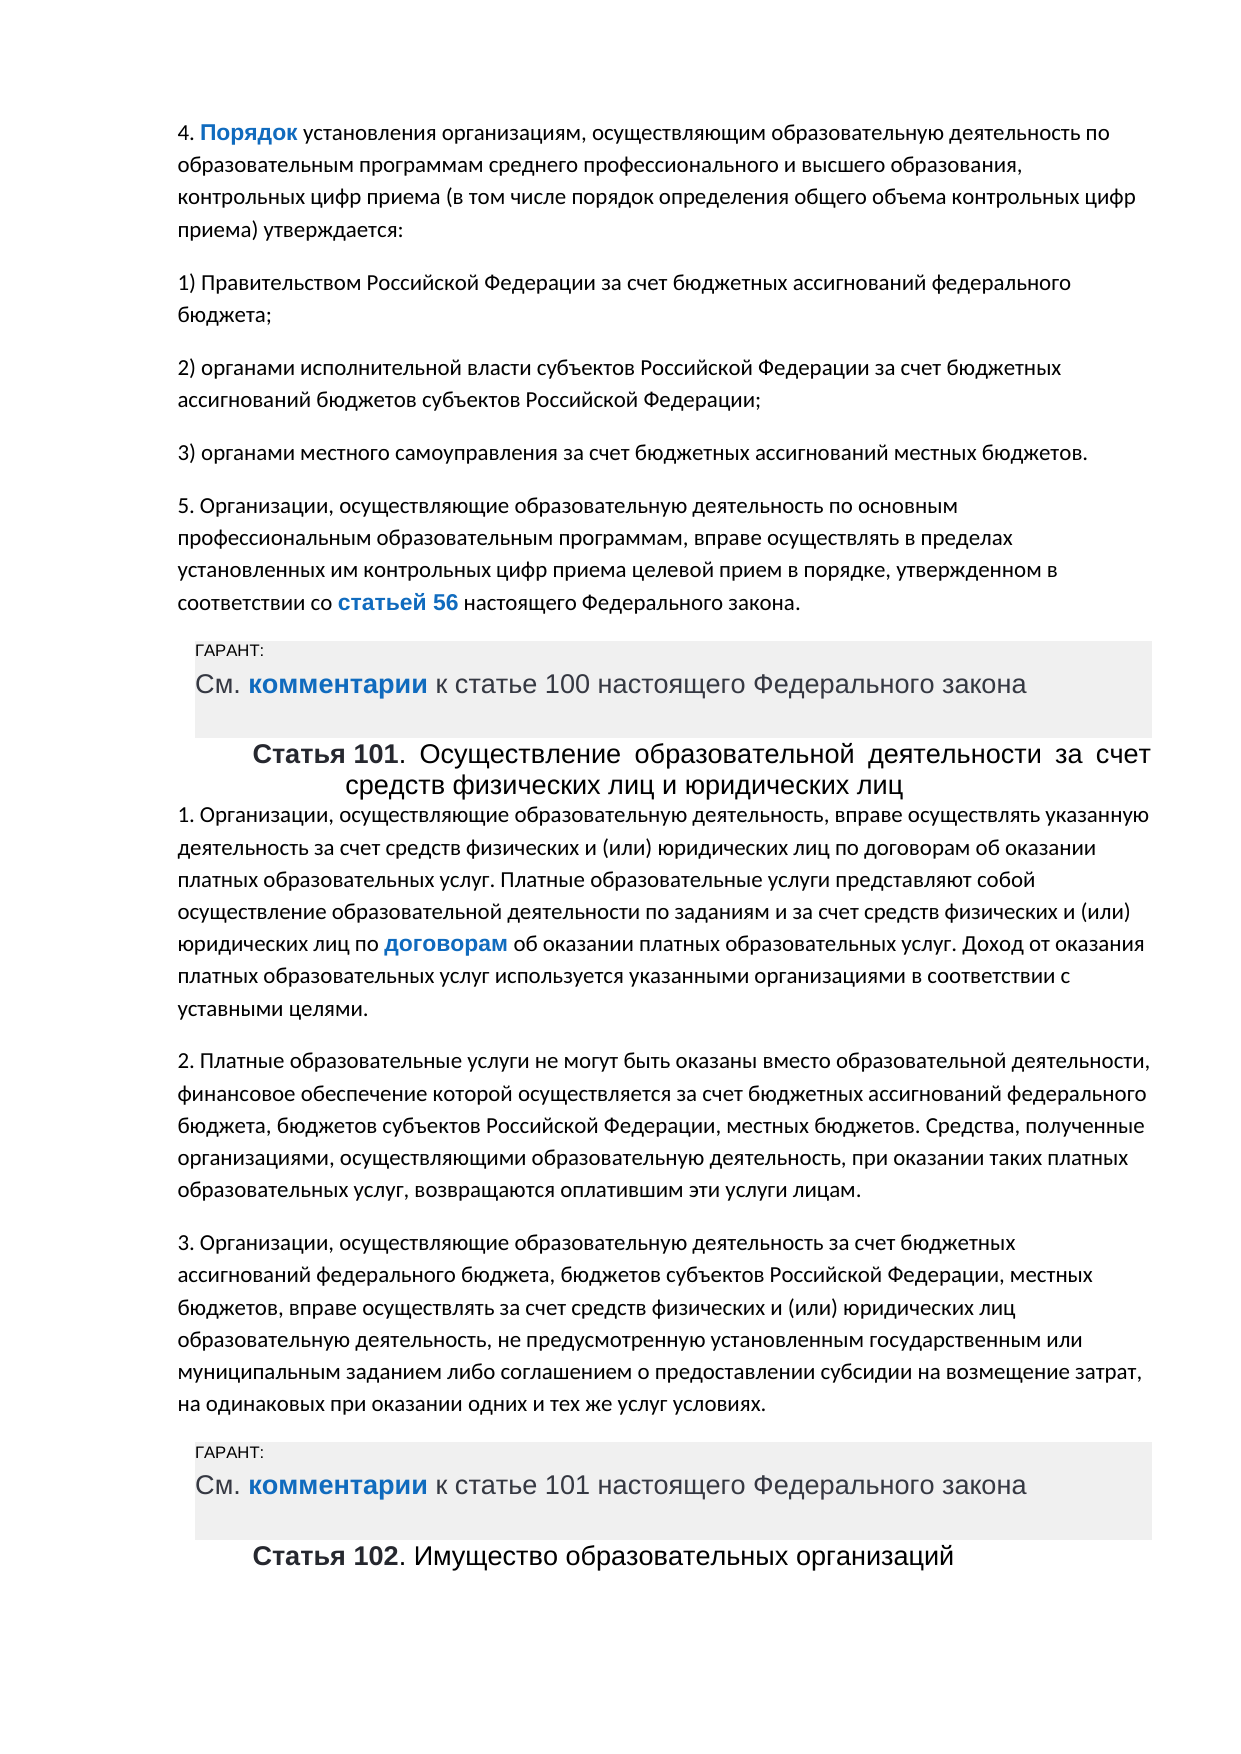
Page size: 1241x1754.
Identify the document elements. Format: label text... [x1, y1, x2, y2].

text 4. Порядок установления организациям, осуществляющим образовательную деятельность по образовательным программам среднего профессионального и высшего образования, контрольных цифр приема (в том числе порядок определения общего объема контрольных цифр приема) утверждается: [177, 118, 1152, 243]
text Статья 101. Осуществление образовательной деятельности за счет средств физических лиц и юридических лиц [252, 738, 1152, 801]
text Статья 102. Имущество образовательных организаций [252, 1540, 1152, 1571]
text 1) Правительством Российской Федерации за счет бюджетных ассигнований федерального бюджета; [177, 268, 1152, 328]
text ГАРАНТ: [195, 641, 1152, 660]
text 5. Организации, осуществляющие образовательную деятельность по основным профессиональным образовательным программам, вправе осуществлять в пределах установленных им контрольных цифр приема целевой прием в порядке, утвержденном в соответствии со статьей 56 настоящего Федерального закона. [177, 491, 1152, 616]
text 1. Организации, осуществляющие образовательную деятельность, вправе осуществлять указанную деятельность за счет средств физических и (или) юридических лиц по договорам об оказании платных образовательных услуг. Платные образовательные услуги представляют собой осуществление образовательной деятельности по заданиям и за счет средств физических и (или) юридических лиц по договорам об оказании платных образовательных услуг. Доход от оказания платных образовательных услуг используется указанными организациями в соответствии с уставными целями. [177, 801, 1152, 1022]
text 3) органами местного самоуправления за счет бюджетных ассигнований местных бюджетов. [177, 438, 1152, 466]
text ГАРАНТ: [195, 1442, 1152, 1462]
text 3. Организации, осуществляющие образовательную деятельность за счет бюджетных ассигнований федерального бюджета, бюджетов субъектов Российской Федерации, местных бюджетов, вправе осуществлять за счет средств физических и (или) юридических лиц образовательную деятельность, не предусмотренную установленным государственным или муниципальным заданием либо соглашением о предоставлении субсидии на возмещение затрат, на одинаковых при оказании одних и тех же услуг условиях. [177, 1228, 1152, 1417]
text 2) органами исполнительной власти субъектов Российской Федерации за счет бюджетных ассигнований бюджетов субъектов Российской Федерации; [177, 353, 1152, 413]
text См. комментарии к статье 101 настоящего Федерального закона [195, 1469, 1152, 1501]
text 2. Платные образовательные услуги не могут быть оказаны вместо образовательной деятельности, финансовое обеспечение которой осуществляется за счет бюджетных ассигнований федерального бюджета, бюджетов субъектов Российской Федерации, местных бюджетов. Средства, полученные организациями, осуществляющими образовательную деятельность, при оказании таких платных образовательных услуг, возвращаются оплатившим эти услуги лицам. [177, 1047, 1152, 1203]
text См. комментарии к статье 100 настоящего Федерального закона [195, 668, 1152, 699]
